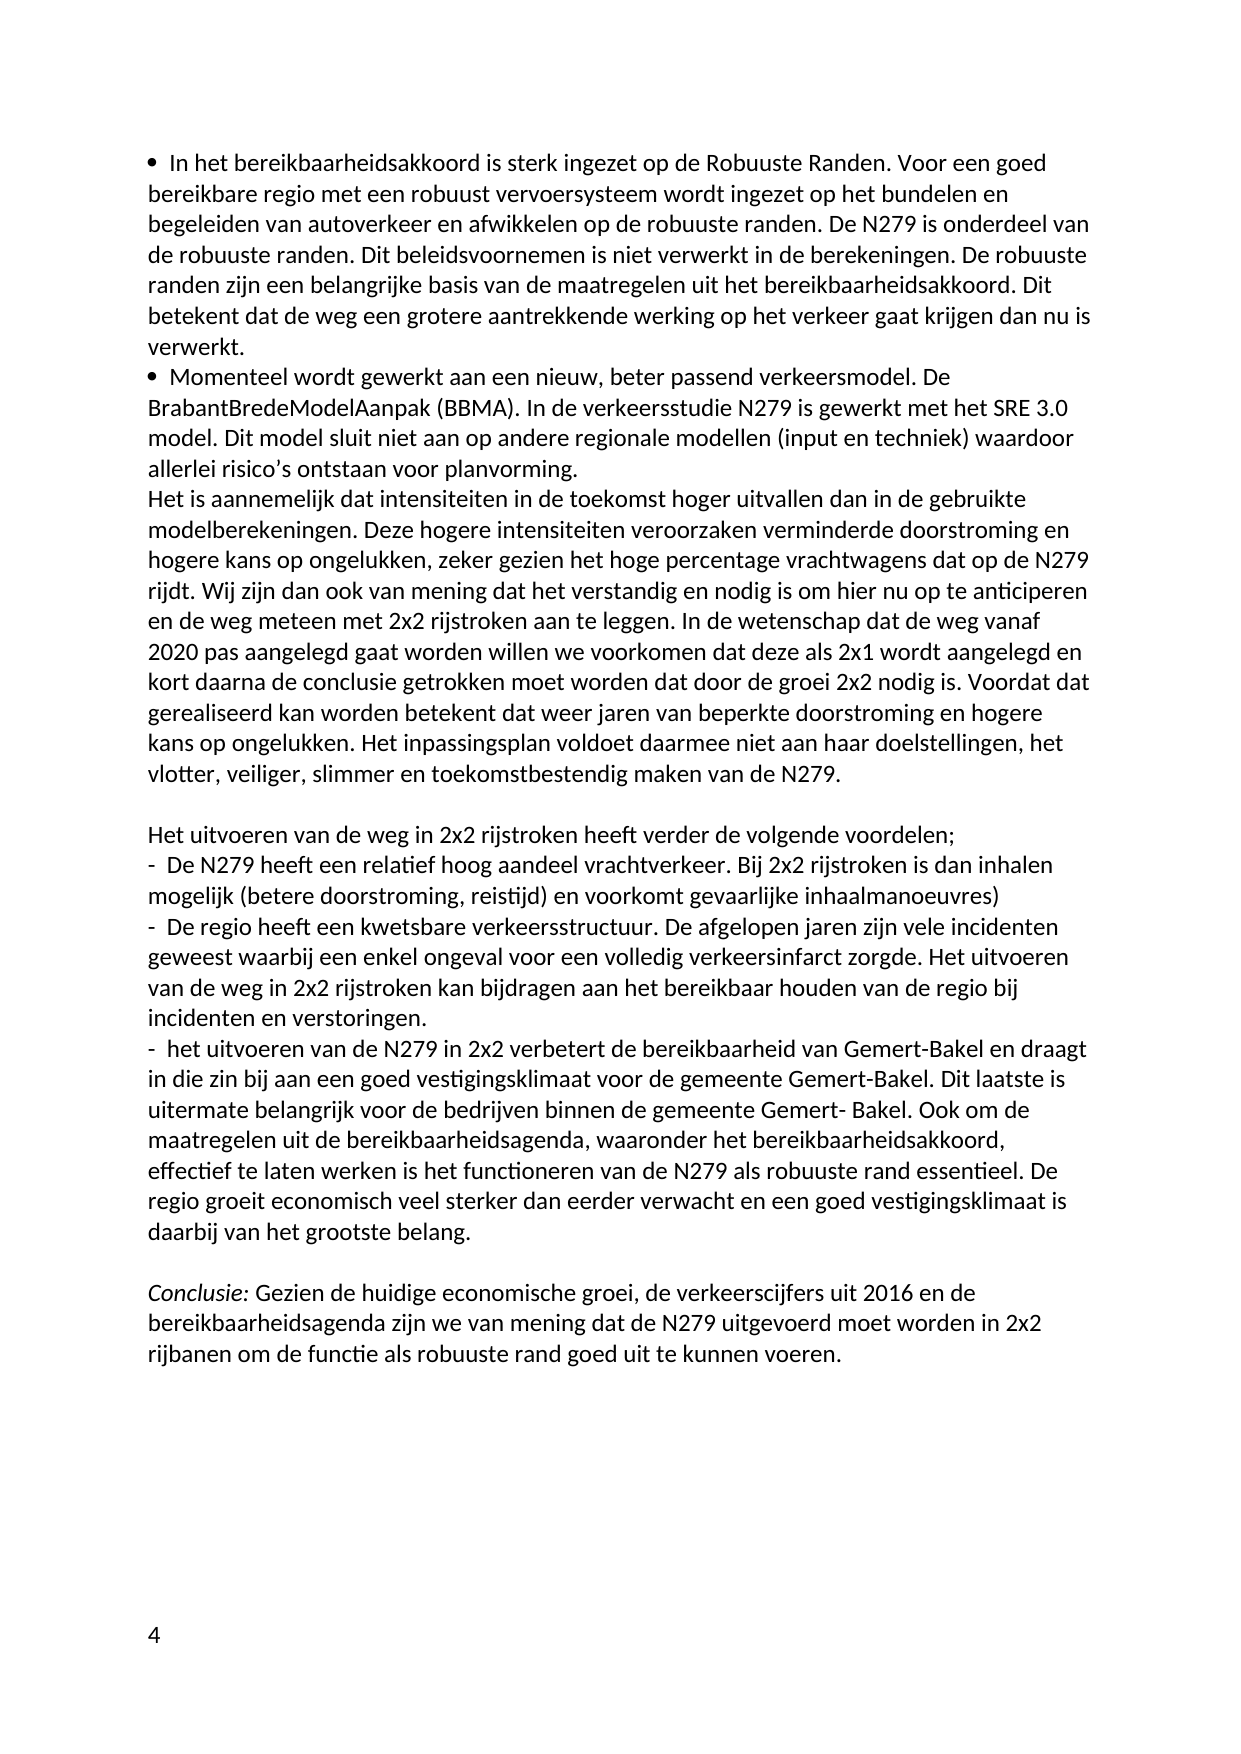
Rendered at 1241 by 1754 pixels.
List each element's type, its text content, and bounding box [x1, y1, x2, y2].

text Momenteel wordt gewerkt aan een nieuw, beter passend verkeersmodel. De BrabantBredeModelAanpak (BBMA). In de verkeersstudie N279 is gewerkt met het SRE 3.0 model. Dit model sluit niet aan op andere regionale modellen (input en techniek) waardoor allerlei risico’s ontstaan voor planvorming. [148, 361, 1093, 483]
text Het uitvoeren van de weg in 2x2 rijstroken heeft verder de volgende voordelen; [148, 819, 1093, 849]
text In het bereikbaarheidsakkoord is sterk ingezet op de Robuuste Randen. Voor een goed bereikbare regio met een robuust vervoersysteem wordt ingezet op het bundelen en begeleiden van autoverkeer en afwikkelen op de robuuste randen. De N279 is onderdeel van de robuuste randen. Dit beleidsvoornemen is niet verwerkt in de berekeningen. De robuuste randen zijn een belangrijke basis van de maatregelen uit het bereikbaarheidsakkoord. Dit betekent dat de weg een grotere aantrekkende werking op het verkeer gaat krijgen dan nu is verwerkt. [148, 148, 1093, 361]
text - De N279 heeft een relatief hoog aandeel vrachtverkeer. Bij 2x2 rijstroken is dan inhalen mogelijk (betere doorstroming, reistijd) en voorkomt gevaarlijke inhaalmanoeuvres) [148, 849, 1093, 911]
text Conclusie: Gezien de huidige economische groei, de verkeerscijfers uit 2016 en de bereikbaarheidsagenda zijn we van mening dat de N279 uitgevoerd moet worden in 2x2 rijbanen om de functie als robuuste rand goed uit te kunnen voeren. [148, 1277, 1093, 1368]
text - het uitvoeren van de N279 in 2x2 verbetert de bereikbaarheid van Gemert-Bakel en draagt in die zin bij aan een goed vestigingsklimaat voor de gemeente Gemert-Bakel. Dit laatste is uitermate belangrijk voor de bedrijven binnen de gemeente Gemert- Bakel. Ook om de maatregelen uit de bereikbaarheidsagenda, waaronder het bereikbaarheidsakkoord, effectief te laten werken is het functioneren van de N279 als robuuste rand essentieel. De regio groeit economisch veel sterker dan eerder verwacht en een goed vestigingsklimaat is daarbij van het grootste belang. [148, 1033, 1093, 1246]
text - De regio heeft een kwetsbare verkeersstructuur. De afgelopen jaren zijn vele incidenten geweest waarbij een enkel ongeval voor een volledig verkeersinfarct zorgde. Het uitvoeren van de weg in 2x2 rijstroken kan bijdragen aan het bereikbaar houden van de regio bij incidenten en verstoringen. [148, 911, 1093, 1033]
text Het is aannemelijk dat intensiteiten in de toekomst hoger uitvallen dan in de gebruikte modelberekeningen. Deze hogere intensiteiten veroorzaken verminderde doorstroming en hogere kans op ongelukken, zeker gezien het hoge percentage vrachtwagens dat op de N279 rijdt. Wij zijn dan ook van mening dat het verstandig en nodig is om hier nu op te anticiperen en de weg meteen met 2x2 rijstroken aan te leggen. In de wetenschap dat de weg vanaf 2020 pas aangelegd gaat worden willen we voorkomen dat deze als 2x1 wordt aangelegd en kort daarna de conclusie getrokken moet worden dat door de groei 2x2 nodig is. Voordat dat gerealiseerd kan worden betekent dat weer jaren van beperkte doorstroming en hogere kans op ongelukken. Het inpassingsplan voldoet daarmee niet aan haar doelstellingen, het vlotter, veiliger, slimmer en toekomstbestendig maken van de N279. [148, 483, 1093, 788]
